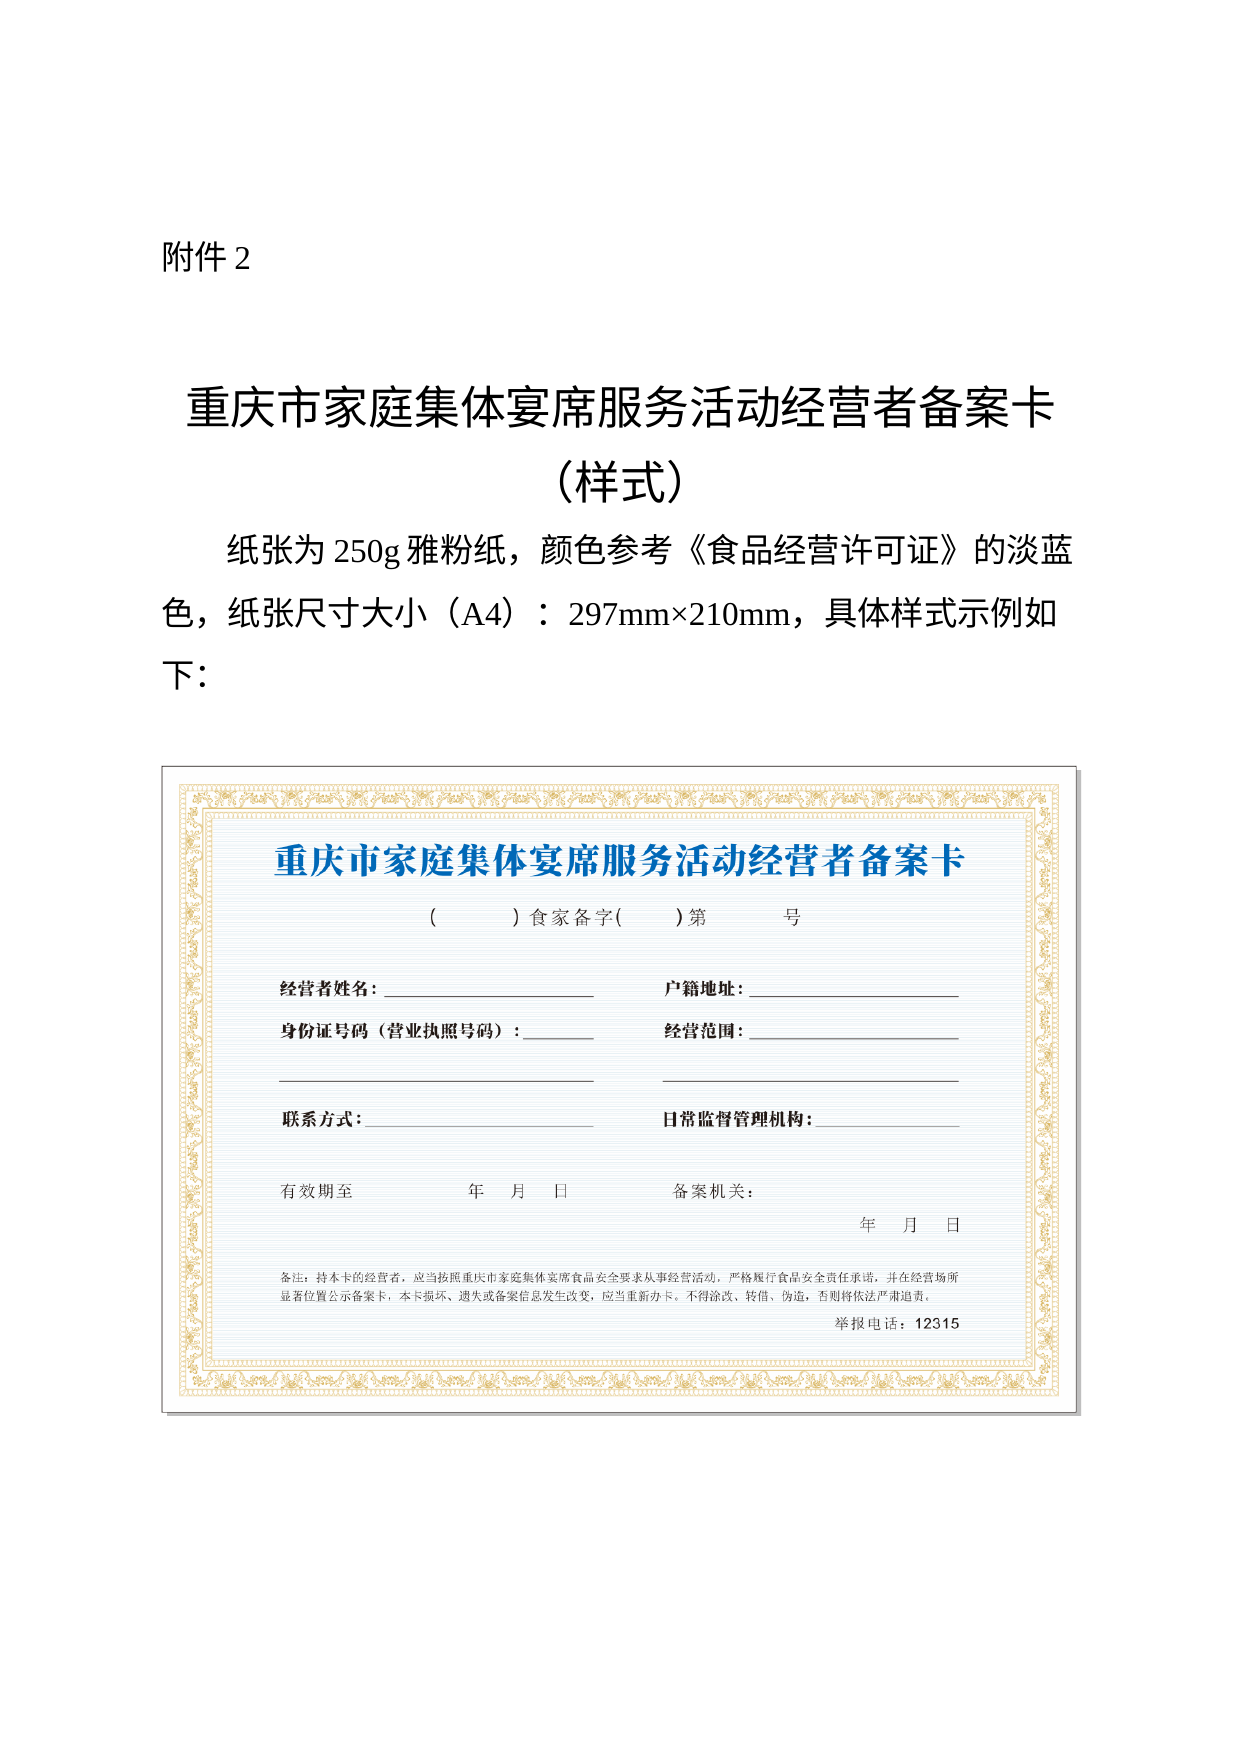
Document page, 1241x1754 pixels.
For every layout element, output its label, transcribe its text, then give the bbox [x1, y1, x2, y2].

text 重庆市家庭集体宴席服务活动经营者备案卡（样式） [161, 363, 1079, 513]
text 附件2 [161, 219, 1079, 282]
text 纸张为250g雅粉纸，颜色参考《食品经营许可证》的淡蓝色，纸张尺寸大小（A4）：297mm×210mm，具体样式示例如下： [161, 513, 1079, 700]
picture [160, 760, 1082, 1418]
